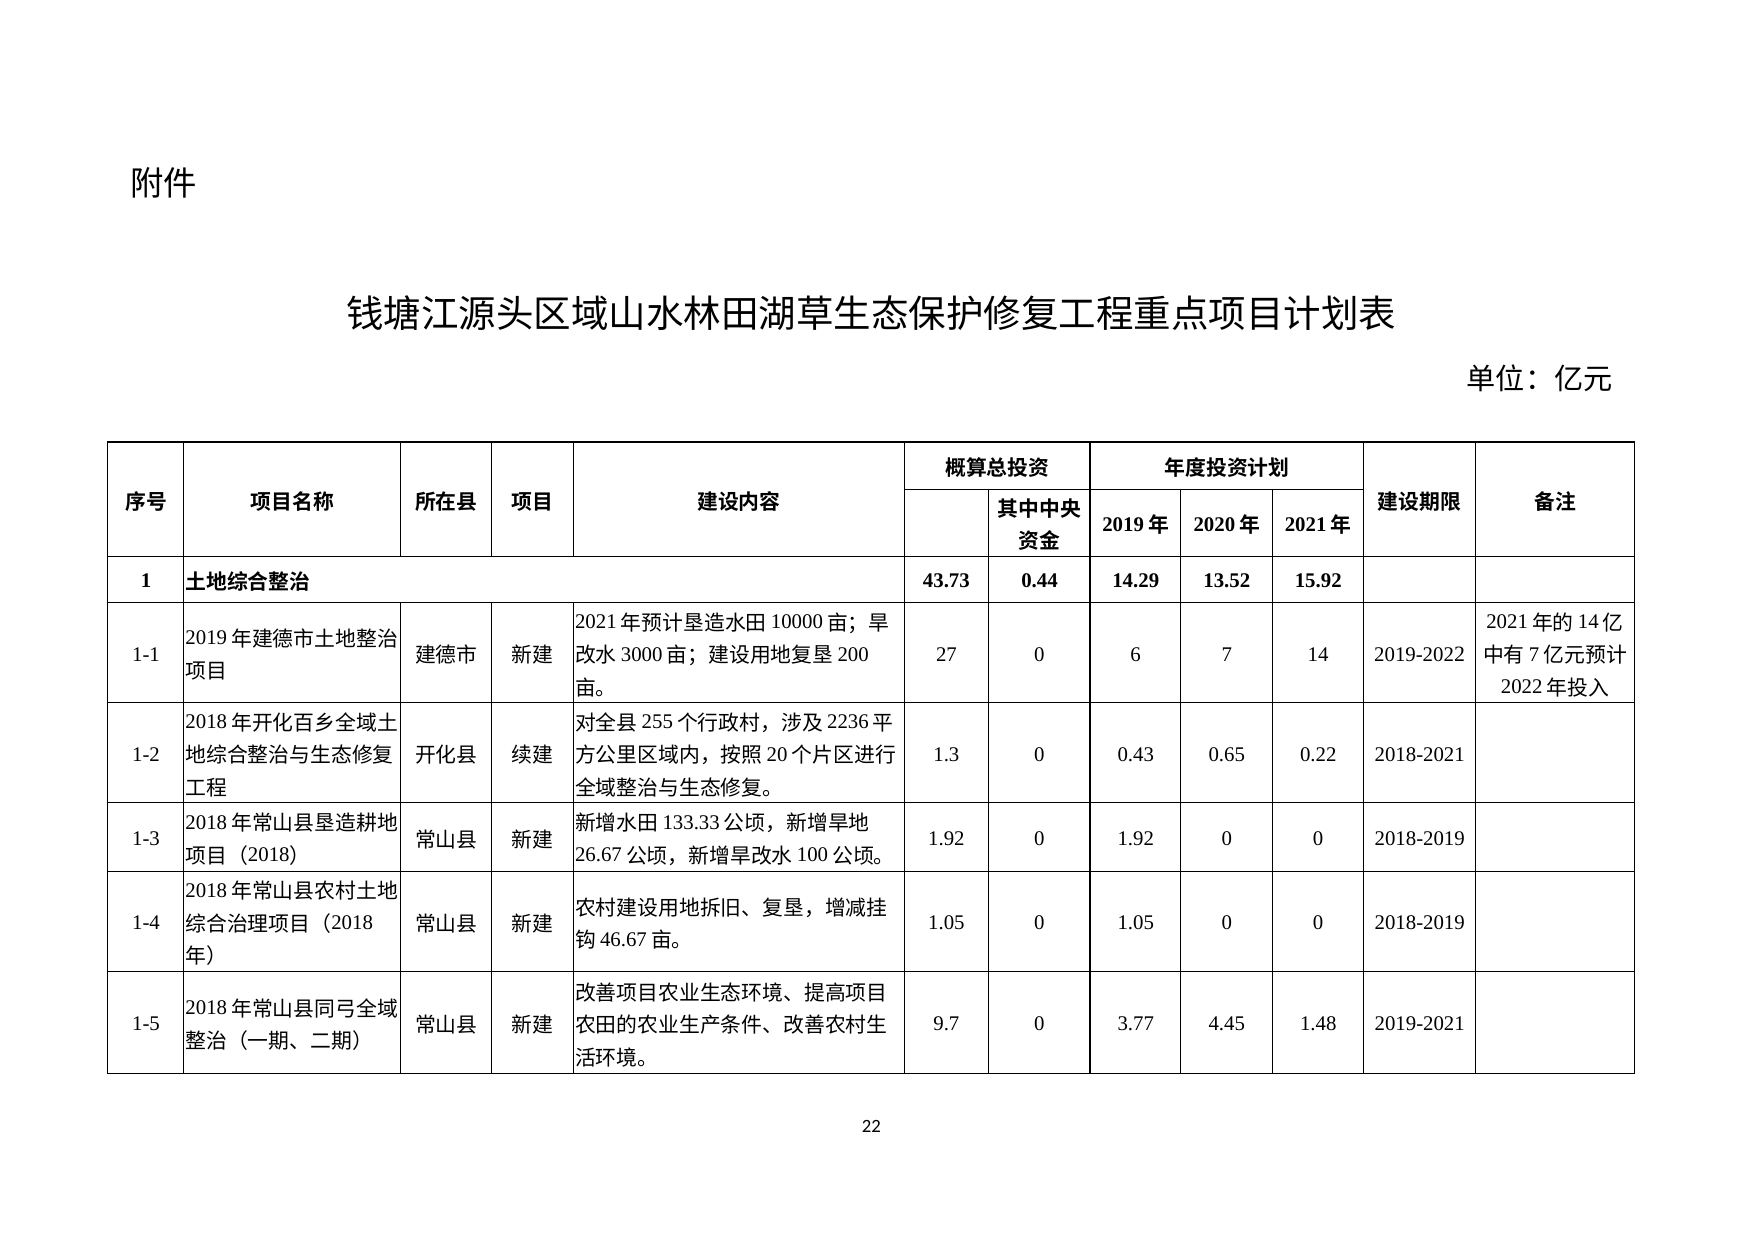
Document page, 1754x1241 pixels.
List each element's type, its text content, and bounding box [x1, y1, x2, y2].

table_cell 新增水田133.33公顷，新增旱地26.67公顷，新增旱改水100公顷。 [574, 803, 904, 871]
table_header 所在县 [401, 443, 491, 556]
table_cell 常山县 [401, 872, 491, 971]
table_cell 1.3 [905, 703, 988, 802]
table_cell 新建 [492, 972, 573, 1073]
table_cell 1.92 [1091, 803, 1180, 871]
table_header 建设内容 [574, 443, 904, 556]
table_header 序号 [108, 443, 183, 556]
table_header 项目名称 [184, 443, 400, 556]
table_cell 1-1 [108, 603, 183, 702]
table_cell 2018-2019 [1364, 872, 1475, 971]
table_cell 0 [989, 703, 1089, 802]
table_cell 2019年 [1091, 490, 1180, 556]
table_cell 1.05 [905, 872, 988, 971]
table_cell 0 [1273, 803, 1363, 871]
table_cell 43.73 [905, 557, 988, 602]
table_cell 2019年建德市土地整治项目 [184, 603, 400, 702]
table_cell 0.22 [1273, 703, 1363, 802]
table_cell 常山县 [401, 803, 491, 871]
table_cell 3.77 [1091, 972, 1180, 1073]
table_cell 续建 [492, 703, 573, 802]
table_header 年度投资计划 [1091, 443, 1363, 489]
table_cell [905, 490, 988, 556]
table_cell 14.29 [1091, 557, 1180, 602]
table_cell 27 [905, 603, 988, 702]
table_cell 新建 [492, 872, 573, 971]
table_cell [1476, 972, 1634, 1073]
text 单位：亿元 [130, 344, 1612, 409]
table_cell 0 [989, 803, 1089, 871]
table_cell 0 [1273, 872, 1363, 971]
table_header 项目 [492, 443, 573, 556]
table_cell 2018年开化百乡全域土地综合整治与生态修复工程 [184, 703, 400, 802]
table_cell 其中中央资金 [989, 490, 1089, 556]
table_cell 2021年预计垦造水田10000亩；旱改水3000亩；建设用地复垦200亩。 [574, 603, 904, 702]
table_cell 1-2 [108, 703, 183, 802]
table_cell 1-3 [108, 803, 183, 871]
text 钱塘江源头区域山水林田湖草生态保护修复工程重点项目计划表 [130, 279, 1612, 344]
table_cell 0.44 [989, 557, 1089, 602]
table_cell [1364, 557, 1475, 602]
table_cell 土地综合整治 [184, 557, 904, 602]
table_cell 1.05 [1091, 872, 1180, 971]
table_cell 2021年的14亿中有7亿元预计2022年投入 [1476, 603, 1634, 702]
table_cell [1476, 557, 1634, 602]
table_cell 13.52 [1181, 557, 1272, 602]
table_cell 2019-2021 [1364, 972, 1475, 1073]
table_cell 9.7 [905, 972, 988, 1073]
table_cell 1-5 [108, 972, 183, 1073]
table_cell 建德市 [401, 603, 491, 702]
table_cell 6 [1091, 603, 1180, 702]
table_cell 常山县 [401, 972, 491, 1073]
table_cell 7 [1181, 603, 1272, 702]
table_cell 2018-2021 [1364, 703, 1475, 802]
text 附件 [130, 149, 1612, 214]
table_cell 2018年常山县垦造耕地项目（2018） [184, 803, 400, 871]
table_cell 1 [108, 557, 183, 602]
table_cell 0 [1181, 803, 1272, 871]
table_cell 2019-2022 [1364, 603, 1475, 702]
table_cell 0.43 [1091, 703, 1180, 802]
table_cell 0 [989, 603, 1089, 702]
table_cell 1.48 [1273, 972, 1363, 1073]
table_cell 2021年 [1273, 490, 1363, 556]
table_cell 0 [989, 972, 1089, 1073]
table_cell 农村建设用地拆旧、复垦，增减挂钩46.67亩。 [574, 872, 904, 971]
table_cell 14 [1273, 603, 1363, 702]
table_cell 新建 [492, 603, 573, 702]
table_cell [1476, 872, 1634, 971]
table_cell 2020年 [1181, 490, 1272, 556]
table_cell 新建 [492, 803, 573, 871]
table_cell 0 [989, 872, 1089, 971]
table_cell 4.45 [1181, 972, 1272, 1073]
table_cell 改善项目农业生态环境、提高项目农田的农业生产条件、改善农村生活环境。 [574, 972, 904, 1073]
table_header 备注 [1476, 443, 1634, 556]
table_cell 2018年常山县农村土地综合治理项目（2018年） [184, 872, 400, 971]
table_cell 1.92 [905, 803, 988, 871]
table_cell 15.92 [1273, 557, 1363, 602]
table_header 概算总投资 [905, 443, 1089, 489]
table_cell 1-4 [108, 872, 183, 971]
table_cell 0 [1181, 872, 1272, 971]
table_cell 开化县 [401, 703, 491, 802]
table_cell [1476, 803, 1634, 871]
table_cell 2018年常山县同弓全域整治（一期、二期） [184, 972, 400, 1073]
table_cell 2018-2019 [1364, 803, 1475, 871]
table_cell 0.65 [1181, 703, 1272, 802]
table_cell [1476, 703, 1634, 802]
table_header 建设期限 [1364, 443, 1475, 556]
table_cell 对全县255个行政村，涉及2236平方公里区域内，按照20个片区进行全域整治与生态修复。 [574, 703, 904, 802]
